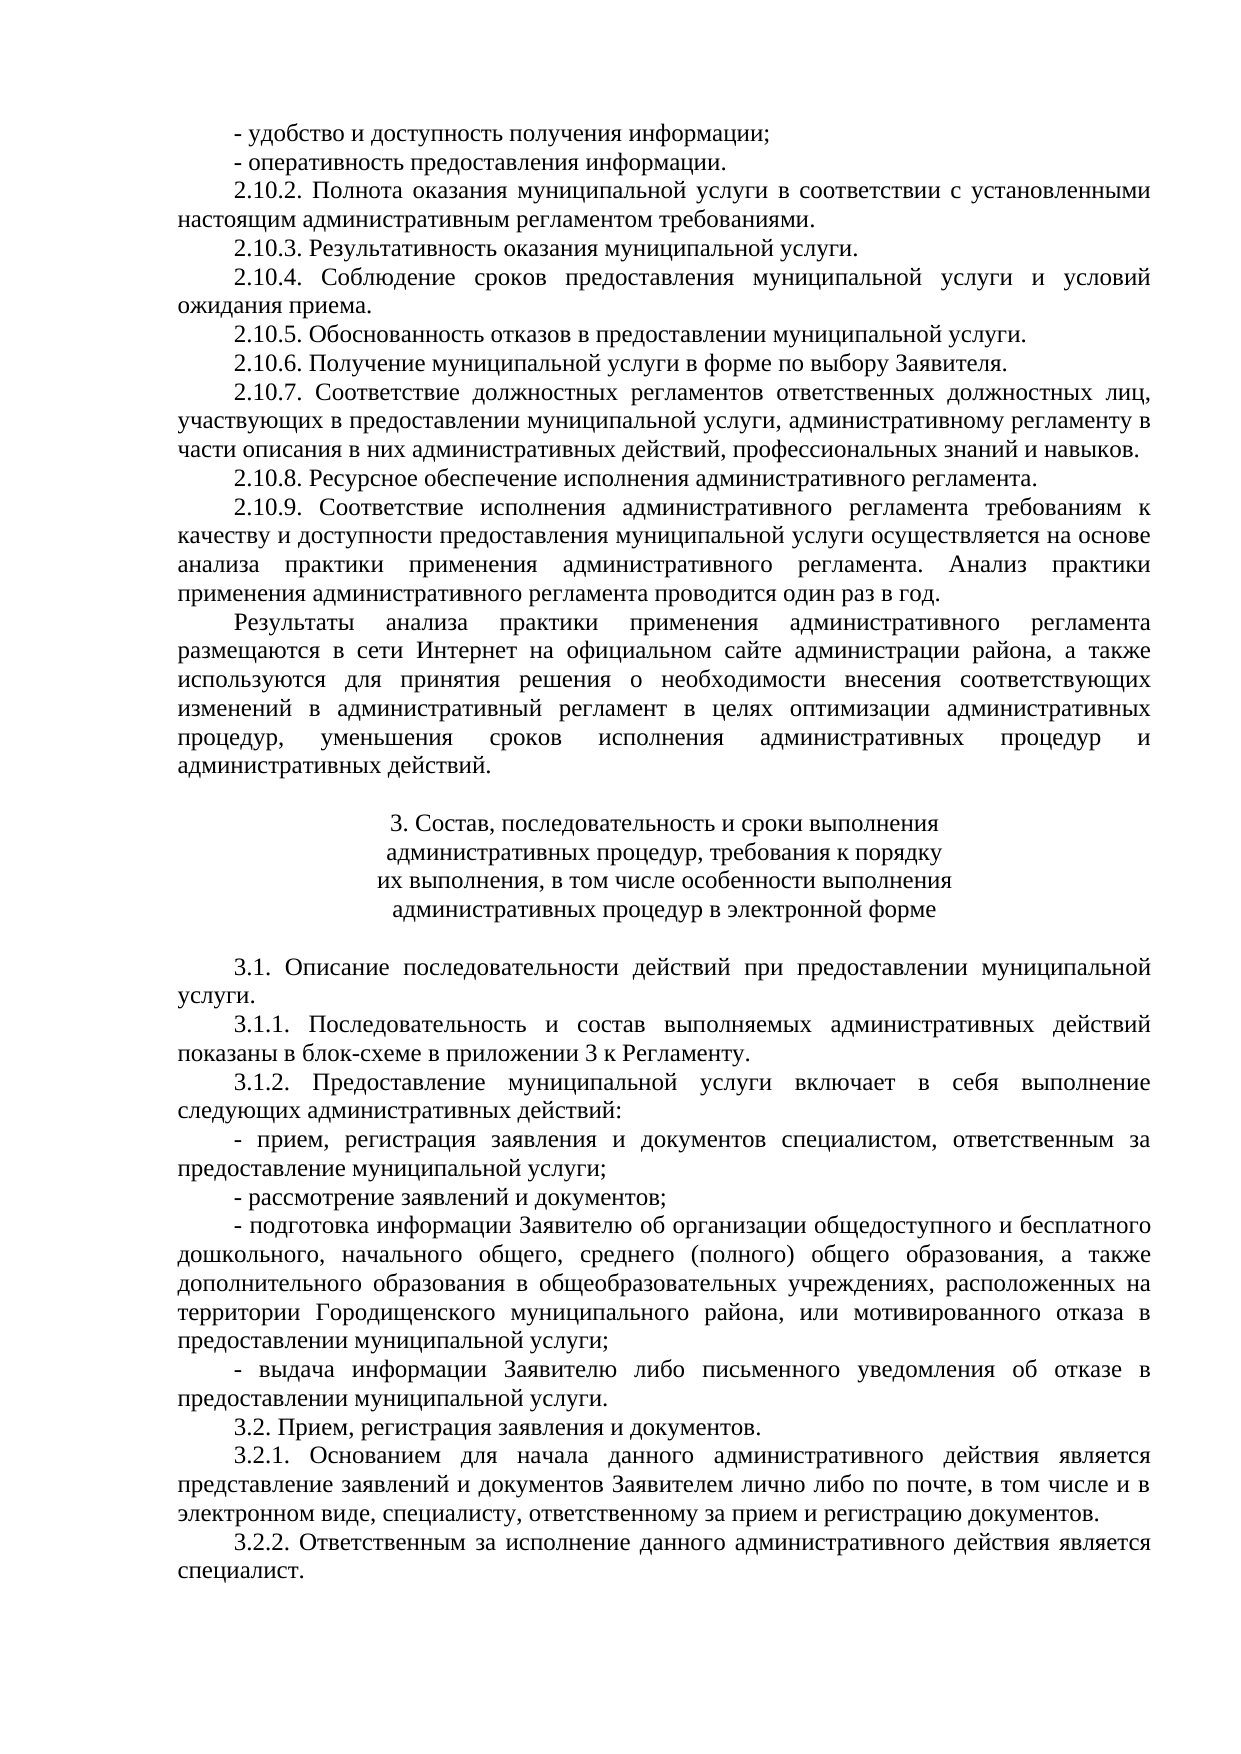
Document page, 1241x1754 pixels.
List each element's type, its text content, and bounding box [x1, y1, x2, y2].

text 3.1. Описание последовательности действий при предоставлении муниципальной услуги. [177, 952, 1152, 1009]
text 2.10.9. Соответствие исполнения административного регламента требованиям к качеству и доступности предоставления муниципальной услуги осуществляется на основе анализа практики применения административного регламента. Анализ практики применения административного регламента проводится один раз в год. [177, 492, 1152, 607]
text их выполнения, в том числе особенности выполнения [177, 866, 1152, 894]
text 2.10.5. Обоснованность отказов в предоставлении муниципальной услуги. [177, 319, 1152, 348]
text 2.10.2. Полнота оказания муниципальной услуги в соответствии с установленными настоящим административным регламентом требованиями. [177, 176, 1152, 233]
text 3.1.1. Последовательность и состав выполняемых административных действий показаны в блок-схеме в приложении 3 к Регламенту. [177, 1009, 1152, 1067]
text - оперативность предоставления информации. [177, 147, 1152, 176]
text - подготовка информации Заявителю об организации общедоступного и бесплатного дошкольного, начального общего, среднего (полного) общего образования, а также дополнительного образования в общеобразовательных учреждениях, расположенных на территории Городищенского муниципального района, или мотивированного отказа в предоставлении муниципальной услуги; [177, 1211, 1152, 1354]
text - выдача информации Заявителю либо письменного уведомления об отказе в предоставлении муниципальной услуги. [177, 1354, 1152, 1412]
text 3.2. Прием, регистрация заявления и документов. [177, 1412, 1152, 1441]
text 3.2.1. Основанием для начала данного административного действия является представление заявлений и документов Заявителем лично либо по почте, в том числе и в электронном виде, специалисту, ответственному за прием и регистрацию документов. [177, 1441, 1152, 1527]
text 2.10.7. Соответствие должностных регламентов ответственных должностных лиц, участвующих в предоставлении муниципальной услуги, административному регламенту в части описания в них административных действий, профессиональных знаний и навыков. [177, 377, 1152, 463]
text 2.10.4. Соблюдение сроков предоставления муниципальной услуги и условий ожидания приема. [177, 262, 1152, 319]
text - удобство и доступность получения информации; [177, 118, 1152, 147]
text административных процедур в электронной форме [177, 894, 1152, 923]
text - прием, регистрация заявления и документов специалистом, ответственным за предоставление муниципальной услуги; [177, 1124, 1152, 1182]
text 3.1.2. Предоставление муниципальной услуги включает в себя выполнение следующих административных действий: [177, 1067, 1152, 1124]
text Результаты анализа практики применения административного регламента размещаются в сети Интернет на официальном сайте администрации района, а также используются для принятия решения о необходимости внесения соответствующих изменений в административный регламент в целях оптимизации административных процедур, уменьшения сроков исполнения административных процедур и административных действий. [177, 607, 1152, 779]
text 2.10.3. Результативность оказания муниципальной услуги. [177, 233, 1152, 262]
text 2.10.6. Получение муниципальной услуги в форме по выбору Заявителя. [177, 348, 1152, 377]
text 3. Состав, последовательность и сроки выполнения [177, 808, 1152, 837]
text административных процедур, требования к порядку [177, 837, 1152, 866]
text 2.10.8. Ресурсное обеспечение исполнения административного регламента. [177, 463, 1152, 492]
text 3.2.2. Ответственным за исполнение данного административного действия является специалист. [177, 1527, 1152, 1584]
text - рассмотрение заявлений и документов; [177, 1182, 1152, 1211]
